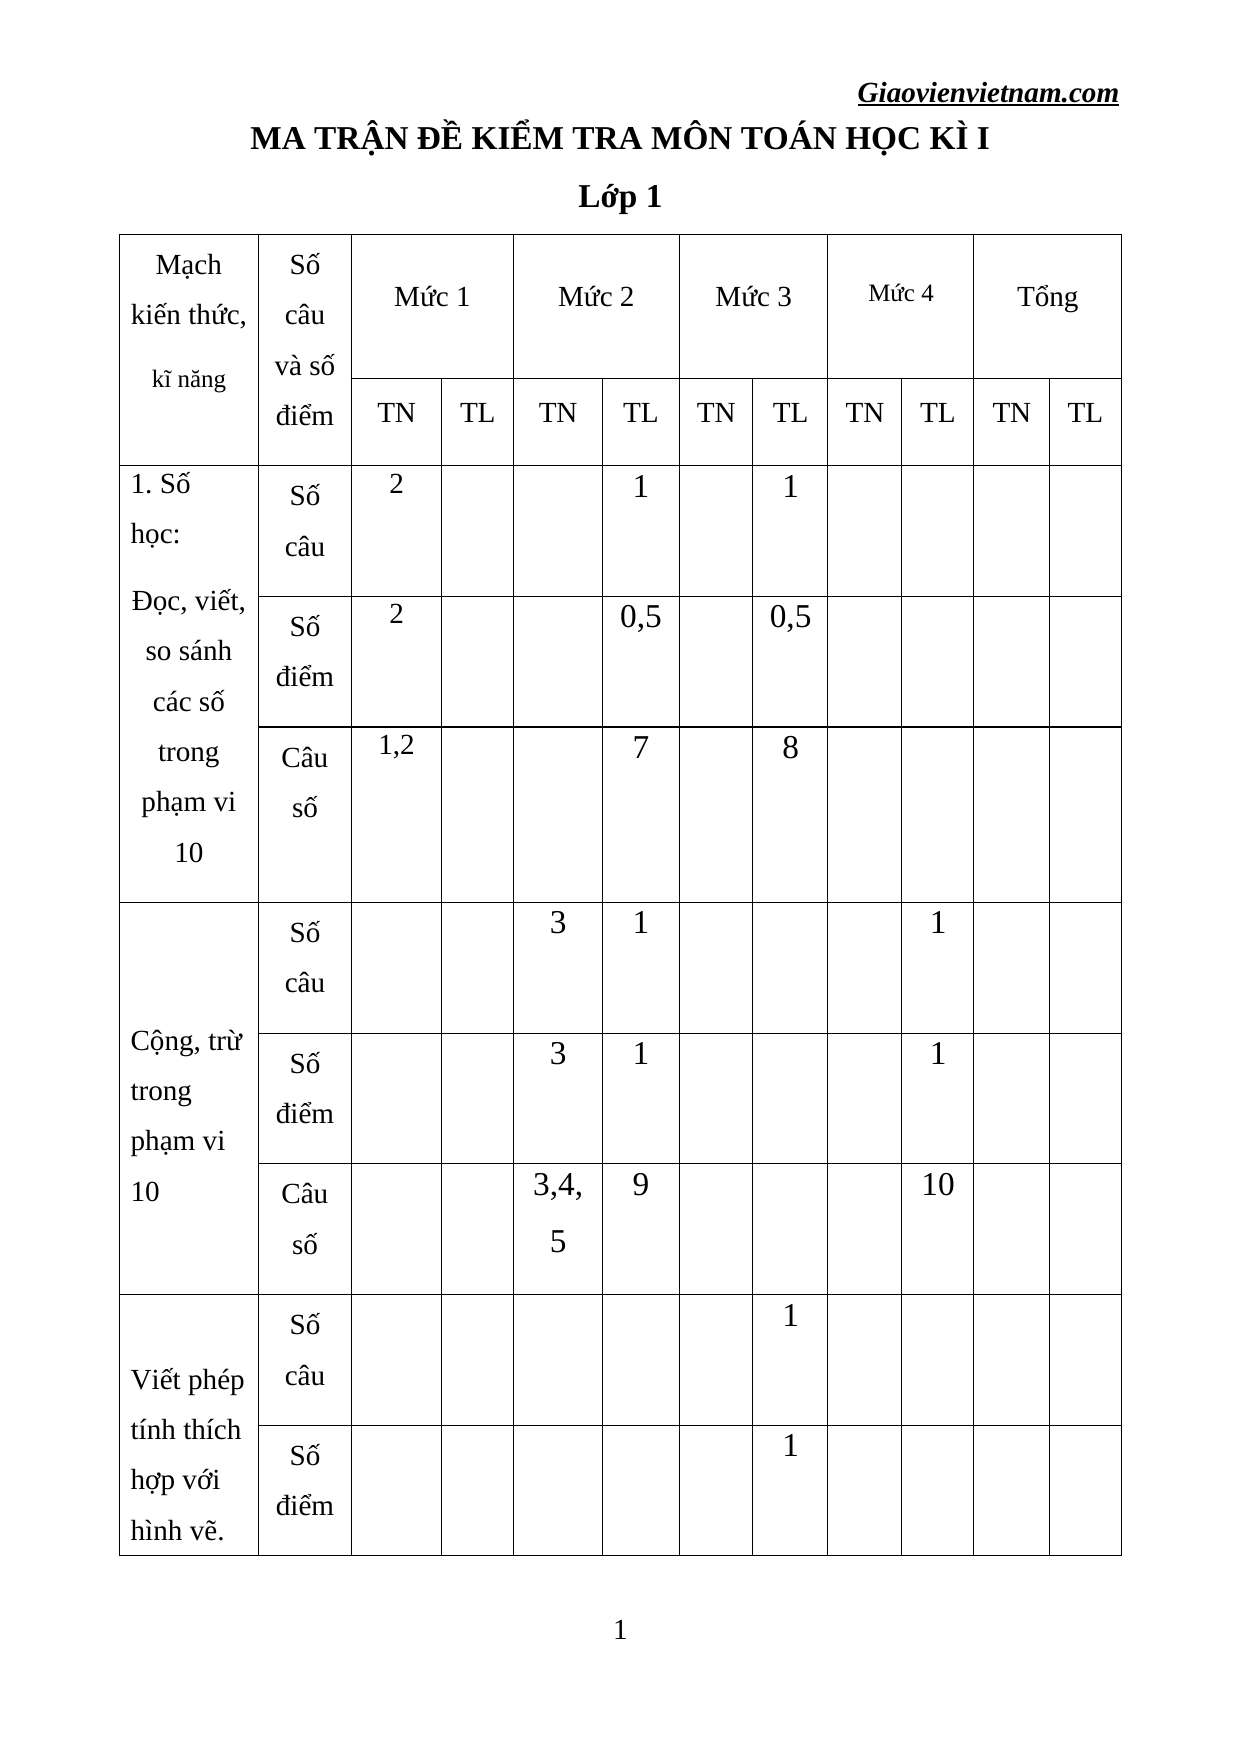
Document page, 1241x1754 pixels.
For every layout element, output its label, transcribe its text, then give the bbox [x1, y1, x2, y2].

table_cell TN [514, 379, 602, 465]
table_cell 8 [753, 728, 827, 902]
table_cell [974, 903, 1049, 1032]
table_cell [680, 1295, 752, 1424]
table_cell [974, 1034, 1049, 1163]
table_cell 1 [753, 466, 827, 596]
table_header Mức 2 [514, 235, 679, 378]
table_cell [974, 597, 1049, 726]
table_cell TL [753, 379, 827, 465]
table_cell 2 [352, 466, 441, 596]
table_cell TN [680, 379, 752, 465]
table_cell [442, 466, 513, 596]
table_cell [680, 728, 752, 902]
table_cell 2 [352, 597, 441, 726]
table_cell TN [828, 379, 901, 465]
table_cell 1 [902, 1034, 973, 1163]
table_cell [974, 728, 1049, 902]
table_cell [902, 1426, 973, 1555]
table_cell [442, 1295, 513, 1424]
table_header Tổng [974, 235, 1121, 378]
table_cell 3,4,5 [514, 1164, 602, 1294]
table_cell [974, 1426, 1049, 1555]
table_cell TL [603, 379, 679, 465]
table_cell [828, 1034, 901, 1163]
table_cell 1 [603, 903, 679, 1032]
table_cell [680, 1164, 752, 1294]
table_cell [352, 1426, 441, 1555]
table_header Mức 4 [828, 235, 973, 378]
table_cell Số câu [259, 1295, 351, 1424]
table_cell 1 [753, 1295, 827, 1424]
table_cell Câu số [259, 728, 351, 902]
table_cell 9 [603, 1164, 679, 1294]
table_cell [1050, 1164, 1121, 1294]
table_cell [680, 597, 752, 726]
table_cell [442, 1164, 513, 1294]
table_cell [1050, 1295, 1121, 1424]
table_cell [442, 1034, 513, 1163]
table_cell [902, 597, 973, 726]
table_cell [753, 903, 827, 1032]
table_cell TL [1050, 379, 1121, 465]
list MA TRẬN ĐỀ KIỂM TRA MÔN TOÁN HỌC KÌ I [118, 118, 1122, 157]
table_cell TL [442, 379, 513, 465]
table_cell [828, 1426, 901, 1555]
table_cell [514, 597, 602, 726]
table_header Số câu và số điểm [259, 235, 351, 465]
table_cell [1050, 466, 1121, 596]
table_cell [442, 1426, 513, 1555]
table_cell [442, 597, 513, 726]
table_cell [828, 1295, 901, 1424]
table_cell [1050, 1426, 1121, 1555]
table_cell Cộng, trừ trong phạm vi 10 [120, 903, 258, 1294]
table_cell Số câu [259, 903, 351, 1032]
table_cell 0,5 [753, 597, 827, 726]
table_cell [680, 1034, 752, 1163]
table_cell [352, 1164, 441, 1294]
table_cell [514, 728, 602, 902]
table_cell [442, 903, 513, 1032]
table_cell [352, 903, 441, 1032]
table_cell [514, 466, 602, 596]
table_cell [974, 1164, 1049, 1294]
table_header Mạch kiến thức, kĩ năng [120, 235, 258, 465]
table_cell TL [902, 379, 973, 465]
list Lớp 1 [118, 176, 1122, 214]
table_header Mức 3 [680, 235, 827, 378]
table_cell [974, 466, 1049, 596]
table_cell [1050, 1034, 1121, 1163]
table_cell [680, 903, 752, 1032]
table_cell [902, 728, 973, 902]
table_cell TN [974, 379, 1049, 465]
table_cell Câu số [259, 1164, 351, 1294]
table_cell [753, 1164, 827, 1294]
table_cell [514, 1295, 602, 1424]
table_cell [753, 1034, 827, 1163]
table_cell [603, 1426, 679, 1555]
table_cell [902, 1295, 973, 1424]
table_cell [828, 597, 901, 726]
table_cell 3 [514, 1034, 602, 1163]
table_cell 0,5 [603, 597, 679, 726]
table_cell [680, 466, 752, 596]
table_cell Số điểm [259, 1426, 351, 1555]
table_cell 7 [603, 728, 679, 902]
table_cell 1 [603, 1034, 679, 1163]
table_cell [442, 728, 513, 902]
table_cell Số điểm [259, 597, 351, 726]
table_cell [828, 1164, 901, 1294]
table_cell 3 [514, 903, 602, 1032]
table_cell [603, 1295, 679, 1424]
table_cell TN [352, 379, 441, 465]
table_cell Viết phép tính thích hợp với hình vẽ. [120, 1295, 258, 1555]
table_cell [902, 466, 973, 596]
table_cell Số điểm [259, 1034, 351, 1163]
table_header Mức 1 [352, 235, 513, 378]
table_cell 1 [603, 466, 679, 596]
table_cell [352, 1034, 441, 1163]
table_cell 1. Số học: Đọc, viết, so sánh các số trong phạm vi 10 [120, 466, 258, 902]
table_cell 1,2 [352, 728, 441, 902]
table_cell 1 [753, 1426, 827, 1555]
table_cell [828, 466, 901, 596]
table_cell [514, 1426, 602, 1555]
table_cell [828, 903, 901, 1032]
table_cell 10 [902, 1164, 973, 1294]
table_cell [828, 728, 901, 902]
table_cell [974, 1295, 1049, 1424]
table_cell 1 [902, 903, 973, 1032]
table_cell [1050, 728, 1121, 902]
table_cell Số câu [259, 466, 351, 596]
table_cell [1050, 597, 1121, 726]
table_cell [1050, 903, 1121, 1032]
table_cell [680, 1426, 752, 1555]
table_cell [352, 1295, 441, 1424]
